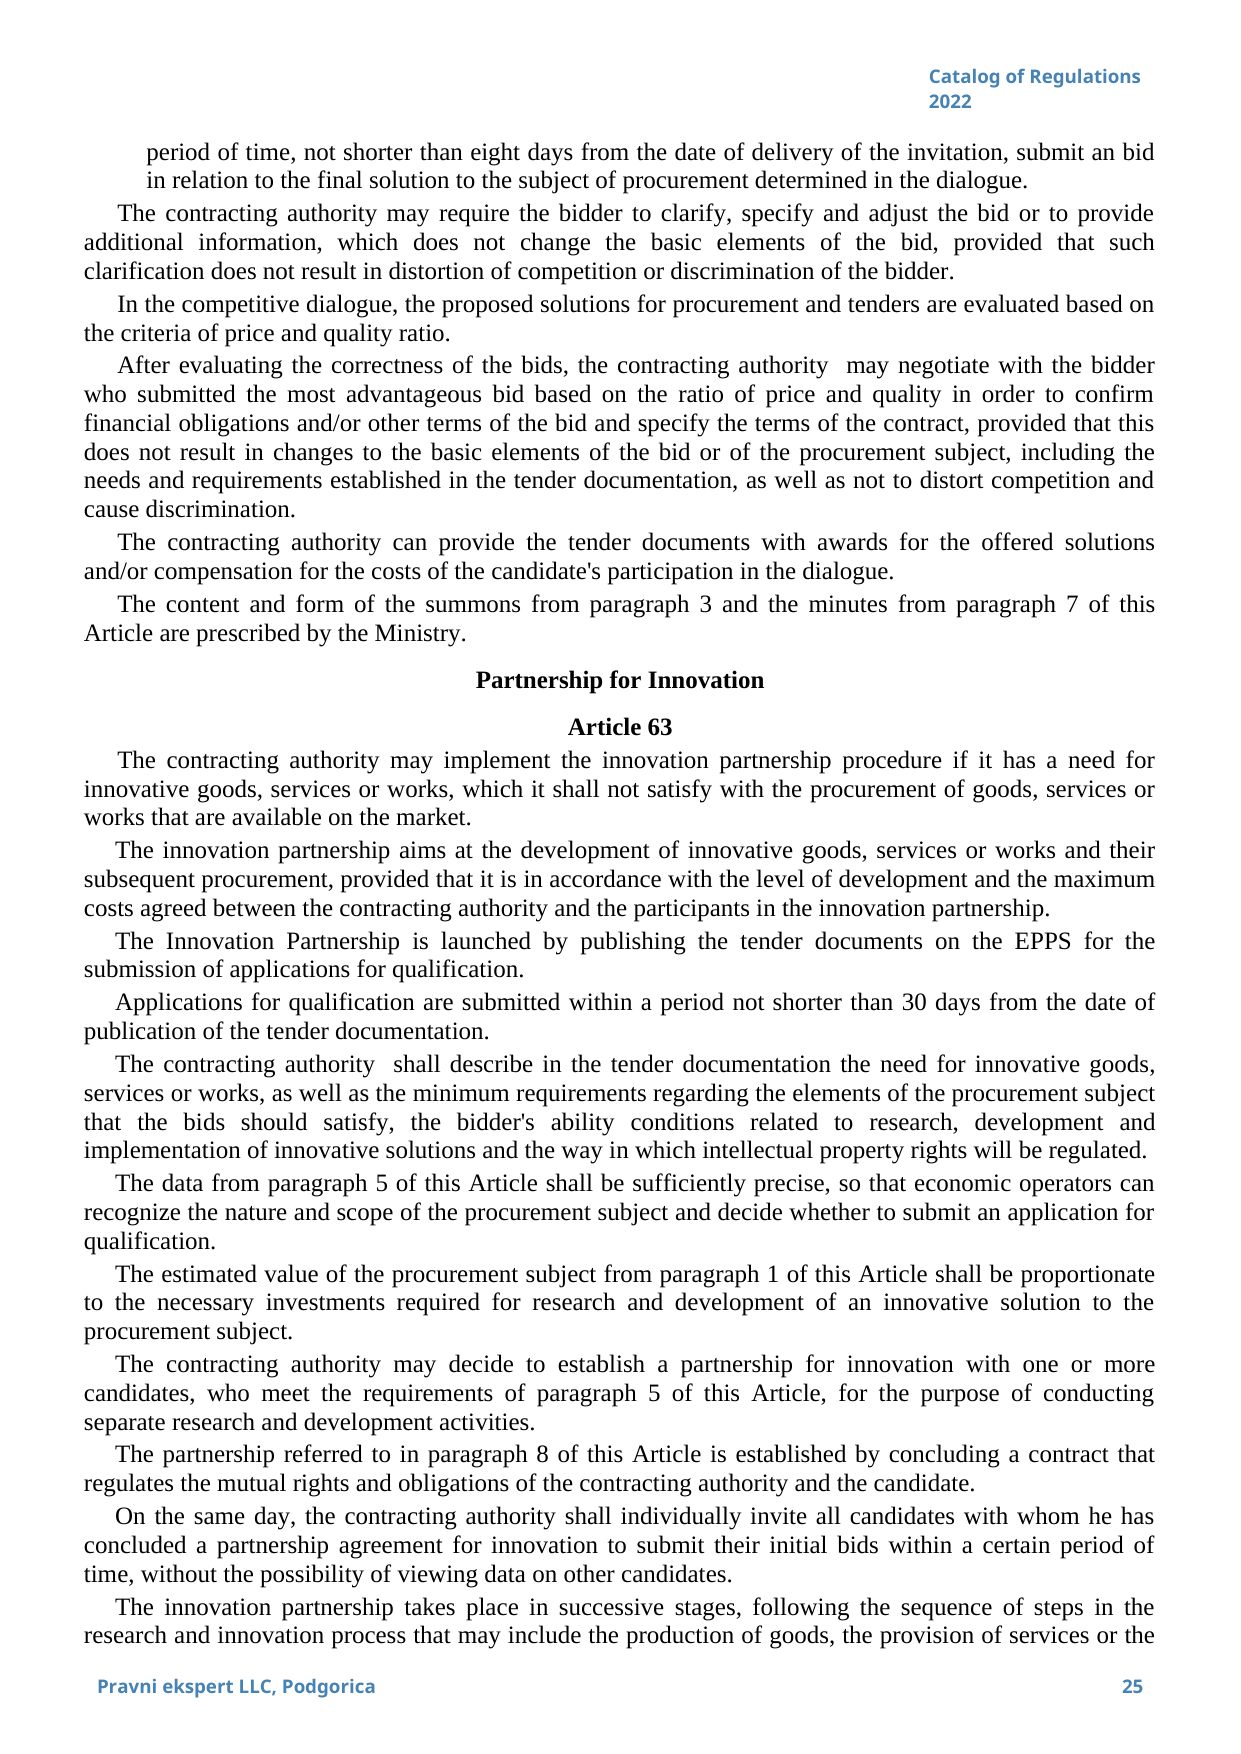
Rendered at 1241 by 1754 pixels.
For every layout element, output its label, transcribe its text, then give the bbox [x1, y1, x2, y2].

subtitle Article 63 [84, 714, 1156, 741]
text The contracting authority may implement the innovation partnership procedure if it has a need for innovative goods, services or works, which it shall not satisfy with the procurement of goods, services or works that are available on the market. [84, 745, 1156, 831]
text The estimated value of the procurement subject from paragraph 1 of this Article shall be proportionate to the necessary investments required for research and development of an innovative solution to the procurement subject. [84, 1259, 1156, 1345]
text The Innovation Partnership is launched by publishing the tender documents on the EPPS for the submission of applications for qualification. [84, 926, 1156, 983]
text The partnership referred to in paragraph 8 of this Article is established by concluding a contract that regulates the mutual rights and obligations of the contracting authority and the candidate. [84, 1439, 1156, 1497]
text In the competitive dialogue, the proposed solutions for procurement and tenders are evaluated based on the criteria of price and quality ratio. [84, 289, 1156, 346]
text The content and form of the summons from paragraph 3 and the minutes from paragraph 7 of this Article are prescribed by the Ministry. [84, 589, 1156, 646]
text The contracting authority can provide the tender documents with awards for the offered solutions and/or compensation for the costs of the candidate's participation in the dialogue. [84, 527, 1156, 585]
subtitle Partnership for Innovation [84, 667, 1156, 693]
text The contracting authority may decide to establish a partnership for innovation with one or more candidates, who meet the requirements of paragraph 5 of this Article, for the purpose of conducting separate research and development activities. [84, 1349, 1156, 1435]
text The contracting authority shall describe in the tender documentation the need for innovative goods, services or works, as well as the minimum requirements regarding the elements of the procurement subject that the bids should satisfy, the bidder's ability conditions related to research, development and implementation of innovative solutions and the way in which intellectual property rights will be regulated. [84, 1049, 1156, 1164]
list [146, 137, 1156, 194]
text On the same day, the contracting authority shall individually invite all candidates with whom he has concluded a partnership agreement for innovation to submit their initial bids within a certain period of time, without the possibility of viewing data on other candidates. [84, 1501, 1156, 1587]
text The data from paragraph 5 of this Article shall be sufficiently precise, so that economic operators can recognize the nature and scope of the procurement subject and decide whether to submit an application for qualification. [84, 1168, 1156, 1254]
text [84, 1592, 1156, 1649]
text After evaluating the correctness of the bids, the contracting authority may negotiate with the bidder who submitted the most advantageous bid based on the ratio of price and quality in order to confirm financial obligations and/or other terms of the bid and specify the terms of the contract, provided that this does not result in changes to the basic elements of the bid or of the procurement subject, including the needs and requirements established in the tender documentation, as well as not to distort competition and cause discrimination. [84, 351, 1156, 523]
text The innovation partnership aims at the development of innovative goods, services or works and their subsequent procurement, provided that it is in accordance with the level of development and the maximum costs agreed between the contracting authority and the participants in the innovation partnership. [84, 835, 1156, 922]
text Applications for qualification are submitted within a period not shorter than 30 days from the date of publication of the tender documentation. [84, 987, 1156, 1045]
text The contracting authority may require the bidder to clarify, specify and adjust the bid or to provide additional information, which does not change the basic elements of the bid, provided that such clarification does not result in distortion of competition or discrimination of the bidder. [84, 198, 1156, 285]
